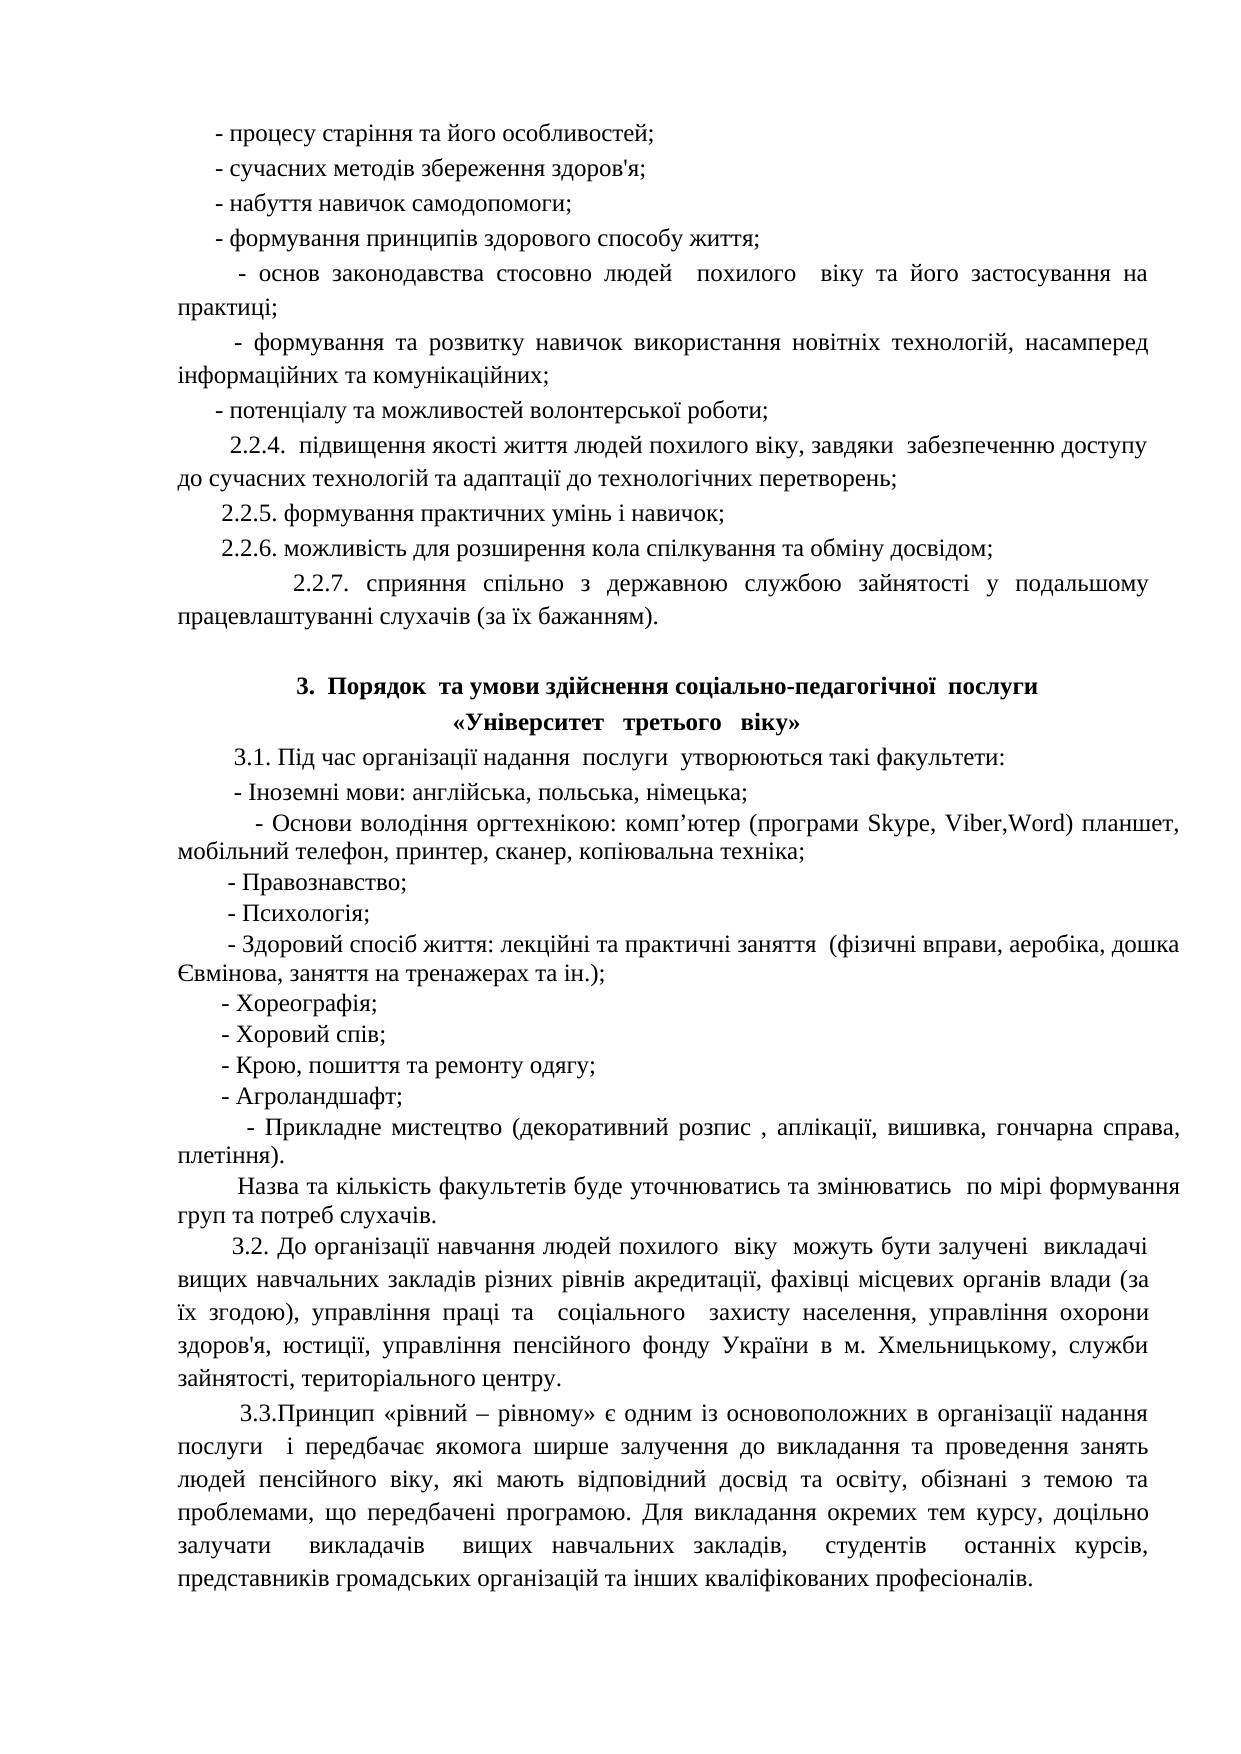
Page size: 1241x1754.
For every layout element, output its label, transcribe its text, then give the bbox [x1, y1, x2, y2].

text 3. Порядок та умови здійснення соціально-педагогічної послуги [177, 671, 1150, 700]
text - Хореографія; [177, 988, 1181, 1017]
text - Хоровий спів; [177, 1019, 1181, 1048]
text - формування та розвитку навичок використання новітніх технологій, насамперед інформаційних та комунікаційних; [177, 327, 1150, 388]
text - процесу старіння та його особливостей; [177, 118, 1150, 147]
text 2.2.5. формування практичних умінь і навичок; [177, 498, 1150, 527]
text 2.2.4. підвищення якості життя людей похилого віку, завдяки забезпеченню доступу до сучасних технологій та адаптації до технологічних перетворень; [177, 430, 1150, 492]
text 2.2.6. можливість для розширення кола спілкування та обміну досвідом; [177, 533, 1150, 562]
text - основ законодавства стосовно людей похилого віку та його застосування на практиці; [177, 258, 1150, 320]
text «Університет третього віку» [177, 707, 1150, 735]
text - Прикладне мистецтво (декоративний розпис , аплікації, вишивка, гончарна справа, плетіння). [177, 1112, 1181, 1169]
text - Основи володіння оргтехнікою: комп’ютер (програми Skype, Viber,Word) планшет, мобільний телефон, принтер, сканер, копіювальна техніка; [177, 808, 1181, 865]
text - сучасних методів збереження здоров'я; [177, 153, 1150, 182]
text - Правознавство; [177, 867, 1181, 896]
text - Іноземні мови: англійська, польська, німецька; [177, 777, 1181, 806]
text 3.2. До організації навчання людей похилого віку можуть бути залучені викладачі вищих навчальних закладів різних рівнів акредитації, фахівці місцевих органів влади (за їх згодою), управління праці та соціального захисту населення, управління охорони здоров'я, юстиції, управління пенсійного фонду України в м. Хмельницькому, служби зайнятості, територіального центру. [177, 1231, 1150, 1392]
text - Крою, пошиття та ремонту одягу; [177, 1050, 1181, 1079]
text - формування принципів здорового способу життя; [177, 223, 1150, 252]
text 3.1. Під час організації надання послуги утворюються такі факультети: [177, 742, 1150, 770]
text Назва та кількість факультетів буде уточнюватись та змінюватись по мірі формування груп та потреб слухачів. [177, 1171, 1181, 1229]
text - потенціалу та можливостей волонтерської роботи; [177, 395, 1150, 423]
text 3.3.Принцип «рівний – рівному» є одним із основоположних в організації надання послуги і передбачає якомога ширше залучення до викладання та проведення занять людей пенсійного віку, які мають відповідний досвід та освіту, обізнані з темою та проблемами, що передбачені програмою. Для викладання окремих тем курсу, доцільно залучати викладачів вищих навчальних закладів, студентів останніх курсів, представників громадських організацій та інших кваліфікованих професіоналів. [177, 1398, 1150, 1592]
text - Агроландшафт; [177, 1081, 1181, 1110]
text 2.2.7. сприяння спільно з державною службою зайнятості у подальшому працевлаштуванні слухачів (за їх бажанням). [177, 568, 1150, 630]
text - Психологія; [177, 898, 1181, 927]
text - Здоровий спосіб життя: лекційні та практичні заняття (фізичні вправи, аеробіка, дошка Євмінова, заняття на тренажерах та ін.); [177, 929, 1181, 986]
text - набуття навичок самодопомоги; [177, 188, 1150, 217]
